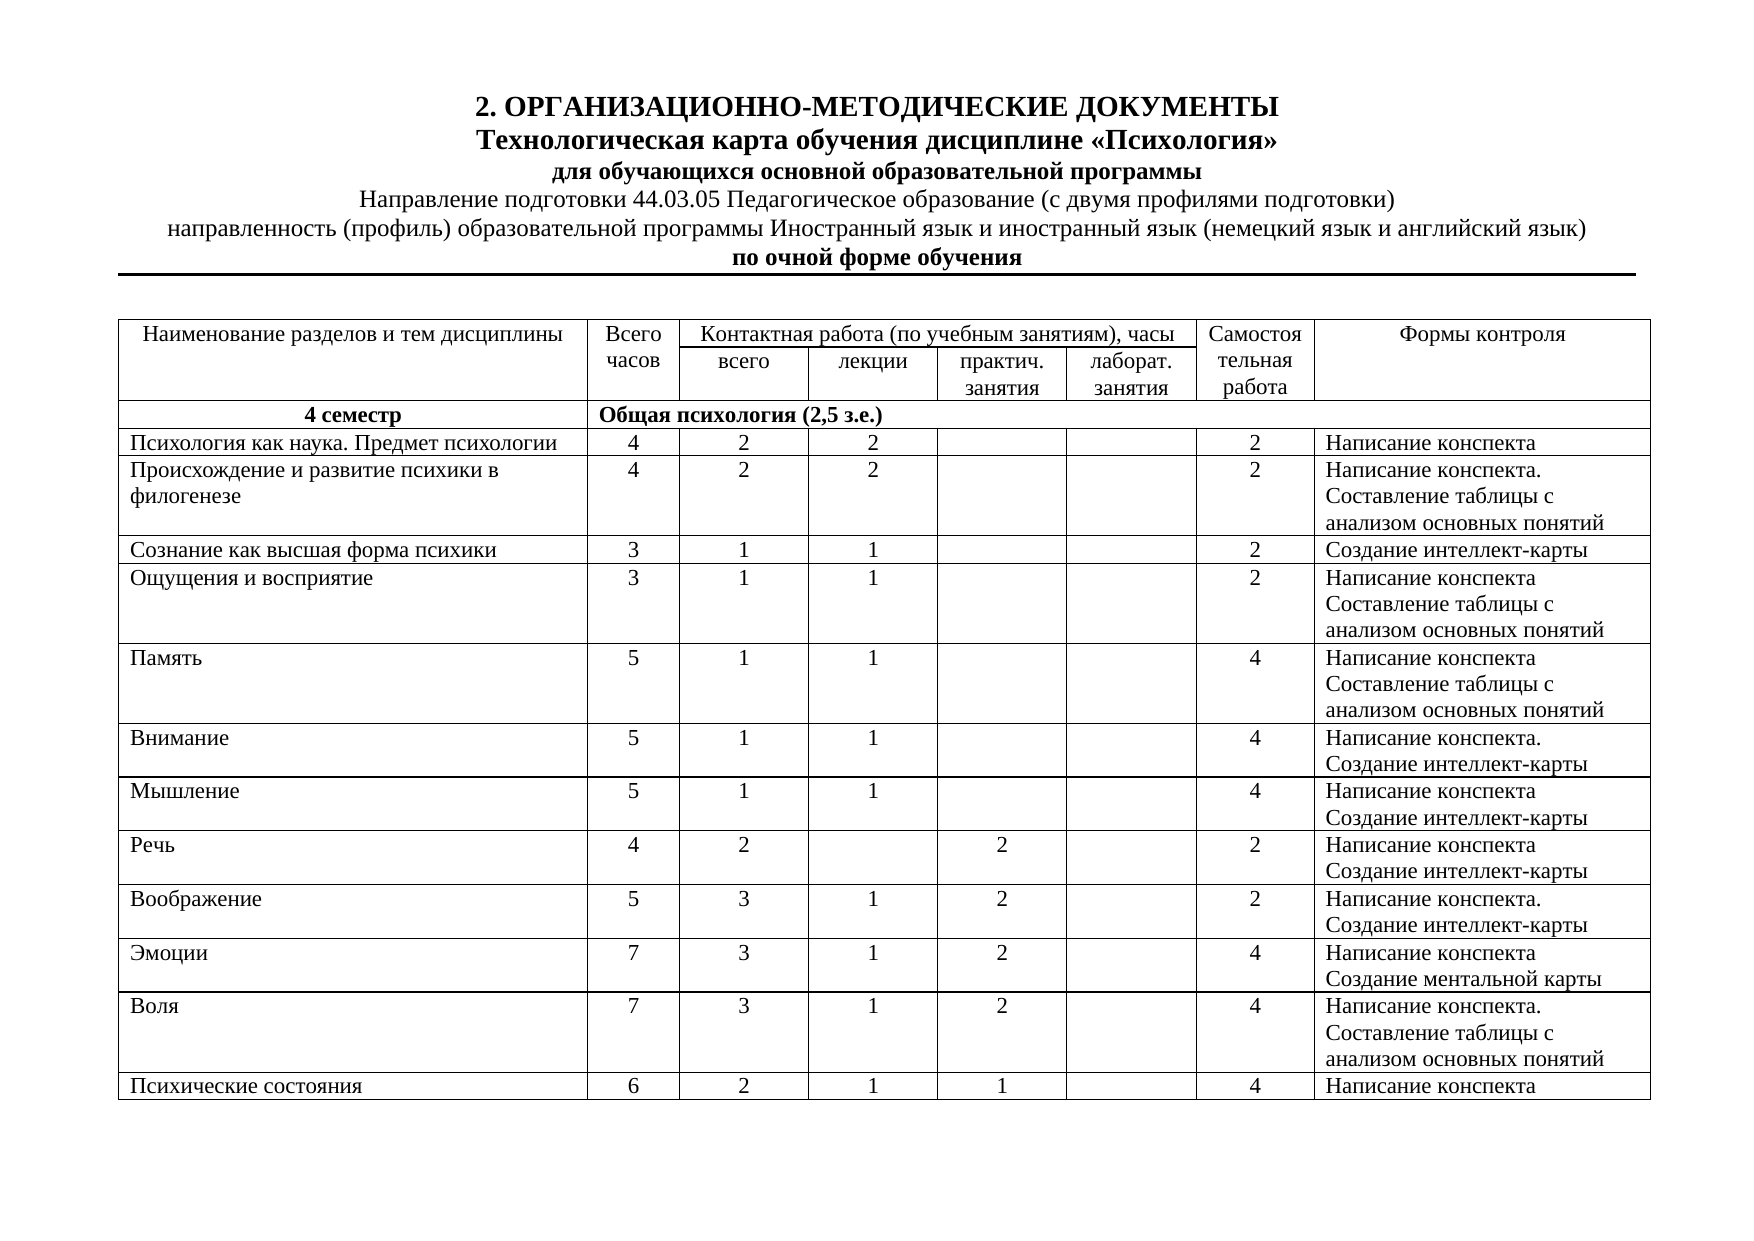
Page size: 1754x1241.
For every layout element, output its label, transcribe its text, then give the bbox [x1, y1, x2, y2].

table_cell 1 [809, 644, 937, 723]
table_cell 2 [1197, 429, 1314, 455]
table_cell Общая психология (2,5 з.е.) [588, 401, 1650, 428]
table_cell Эмоции [119, 939, 587, 991]
table_cell 4 [588, 831, 679, 884]
table_cell 2 [938, 939, 1066, 991]
table_cell [938, 536, 1066, 562]
table_cell 4 [1197, 778, 1314, 830]
table_cell Написание конспекта Составление таблицы с анализом основных понятий [1315, 644, 1650, 723]
table_cell [1067, 1073, 1196, 1099]
table_cell 2 [680, 1073, 808, 1099]
table_cell 1 [809, 885, 937, 938]
text для обучающихся основной образовательной программы [118, 156, 1636, 184]
table_cell [1067, 564, 1196, 643]
table_cell 2 [938, 831, 1066, 884]
table_cell 1 [809, 939, 937, 991]
table_cell [938, 644, 1066, 723]
table_cell 3 [680, 885, 808, 938]
table_cell 1 [680, 644, 808, 723]
table_cell Ощущения и восприятие [119, 564, 587, 643]
table_cell 5 [588, 644, 679, 723]
table_cell Написание конспекта Создание интеллект-карты [1315, 778, 1650, 830]
table_cell 5 [588, 885, 679, 938]
table_cell лекции [809, 348, 937, 400]
table_cell [938, 429, 1066, 455]
table_cell 2 [809, 429, 937, 455]
table_cell [938, 564, 1066, 643]
table_cell 1 [809, 1073, 937, 1099]
table_cell [1067, 536, 1196, 562]
table_cell Написание конспекта Создание ментальной карты [1315, 939, 1650, 991]
table_cell [938, 724, 1066, 776]
table_cell [1067, 429, 1196, 455]
table_cell [1067, 778, 1196, 830]
table_cell [1067, 885, 1196, 938]
table_cell Написание конспекта [1315, 429, 1650, 455]
table_cell 2 [938, 993, 1066, 1072]
table_cell 2 [938, 885, 1066, 938]
table_cell 1 [680, 724, 808, 776]
table_cell Память [119, 644, 587, 723]
table_cell 2 [809, 456, 937, 535]
table_cell [938, 456, 1066, 535]
table_cell Воля [119, 993, 587, 1072]
table_cell 7 [588, 993, 679, 1072]
table_cell 3 [588, 564, 679, 643]
text по очной форме обучения [118, 242, 1636, 273]
table_cell 5 [588, 778, 679, 830]
table_cell [1067, 831, 1196, 884]
table_cell Написание конспекта Составление таблицы с анализом основных понятий [1315, 564, 1650, 643]
table_cell 1 [680, 536, 808, 562]
table_cell Написание конспекта. Создание интеллект-карты [1315, 724, 1650, 776]
table_cell 4 [1197, 724, 1314, 776]
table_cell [1315, 1073, 1650, 1099]
table_header Всего часов [588, 320, 679, 400]
table_cell [1067, 724, 1196, 776]
table_cell Воображение [119, 885, 587, 938]
table_cell Внимание [119, 724, 587, 776]
table_cell 3 [680, 993, 808, 1072]
table_header Формы контроля [1315, 320, 1650, 400]
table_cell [1315, 993, 1650, 1072]
table_cell 3 [680, 939, 808, 991]
table_cell 2 [1197, 456, 1314, 535]
table_cell 4 [588, 456, 679, 535]
table_cell 4 семестр [119, 401, 587, 428]
table_cell практич. занятия [938, 348, 1066, 400]
table_header Контактная работа (по учебным занятиям), часы [680, 320, 1196, 346]
table_cell 4 [1197, 1073, 1314, 1099]
table_cell 1 [938, 1073, 1066, 1099]
table_cell Создание интеллект-карты [1315, 536, 1650, 562]
table_cell Речь [119, 831, 587, 884]
table_header Наименование разделов и тем дисциплины [119, 320, 587, 400]
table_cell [119, 1073, 587, 1099]
text Технологическая карта обучения дисциплине «Психология» [118, 122, 1636, 156]
table_cell 1 [680, 778, 808, 830]
table_cell Написание конспекта. Создание интеллект-карты [1315, 885, 1650, 938]
table_cell 1 [809, 778, 937, 830]
table_cell 6 [588, 1073, 679, 1099]
text направленность (профиль) образовательной программы Иностранный язык и иностранный язык (немецкий язык и английский язык) [118, 213, 1636, 242]
table_cell [938, 778, 1066, 830]
table_cell лаборат. занятия [1067, 348, 1196, 400]
table_cell 4 [588, 429, 679, 455]
table_cell всего [680, 348, 808, 400]
table_cell 2 [1197, 564, 1314, 643]
table_cell [1067, 993, 1196, 1072]
table_cell Сознание как высшая форма психики [119, 536, 587, 562]
table_cell 1 [809, 564, 937, 643]
table_cell [1067, 644, 1196, 723]
table_cell [1067, 939, 1196, 991]
text 2. ОРГАНИЗАЦИОННО-МЕТОДИЧЕСКИЕ ДОКУМЕНТЫ [118, 89, 1636, 122]
table_cell 1 [809, 724, 937, 776]
text Направление подготовки 44.03.05 Педагогическое образование (с двумя профилями подготовки) [118, 184, 1636, 213]
table_cell 2 [1197, 536, 1314, 562]
table_cell 2 [680, 429, 808, 455]
table_cell 4 [1197, 644, 1314, 723]
table_cell Написание конспекта. Составление таблицы с анализом основных понятий [1315, 456, 1650, 535]
table_cell 1 [809, 993, 937, 1072]
table_cell [809, 831, 937, 884]
table_cell 7 [588, 939, 679, 991]
table_cell Мышление [119, 778, 587, 830]
table_cell 2 [1197, 831, 1314, 884]
table_cell 4 [1197, 939, 1314, 991]
table_cell 4 [1197, 993, 1314, 1072]
table_cell Психология как наука. Предмет психологии [119, 429, 587, 455]
table_cell 1 [809, 536, 937, 562]
table_cell 3 [588, 536, 679, 562]
table_cell Написание конспекта Создание интеллект-карты [1315, 831, 1650, 884]
table_cell 2 [1197, 885, 1314, 938]
table_cell [1067, 456, 1196, 535]
table_cell 2 [680, 831, 808, 884]
table_cell 5 [588, 724, 679, 776]
table_cell 2 [680, 456, 808, 535]
table_cell Происхождение и развитие психики в филогенезе [119, 456, 587, 535]
table_header Самостоятельная работа [1197, 320, 1314, 400]
table_cell 1 [680, 564, 808, 643]
